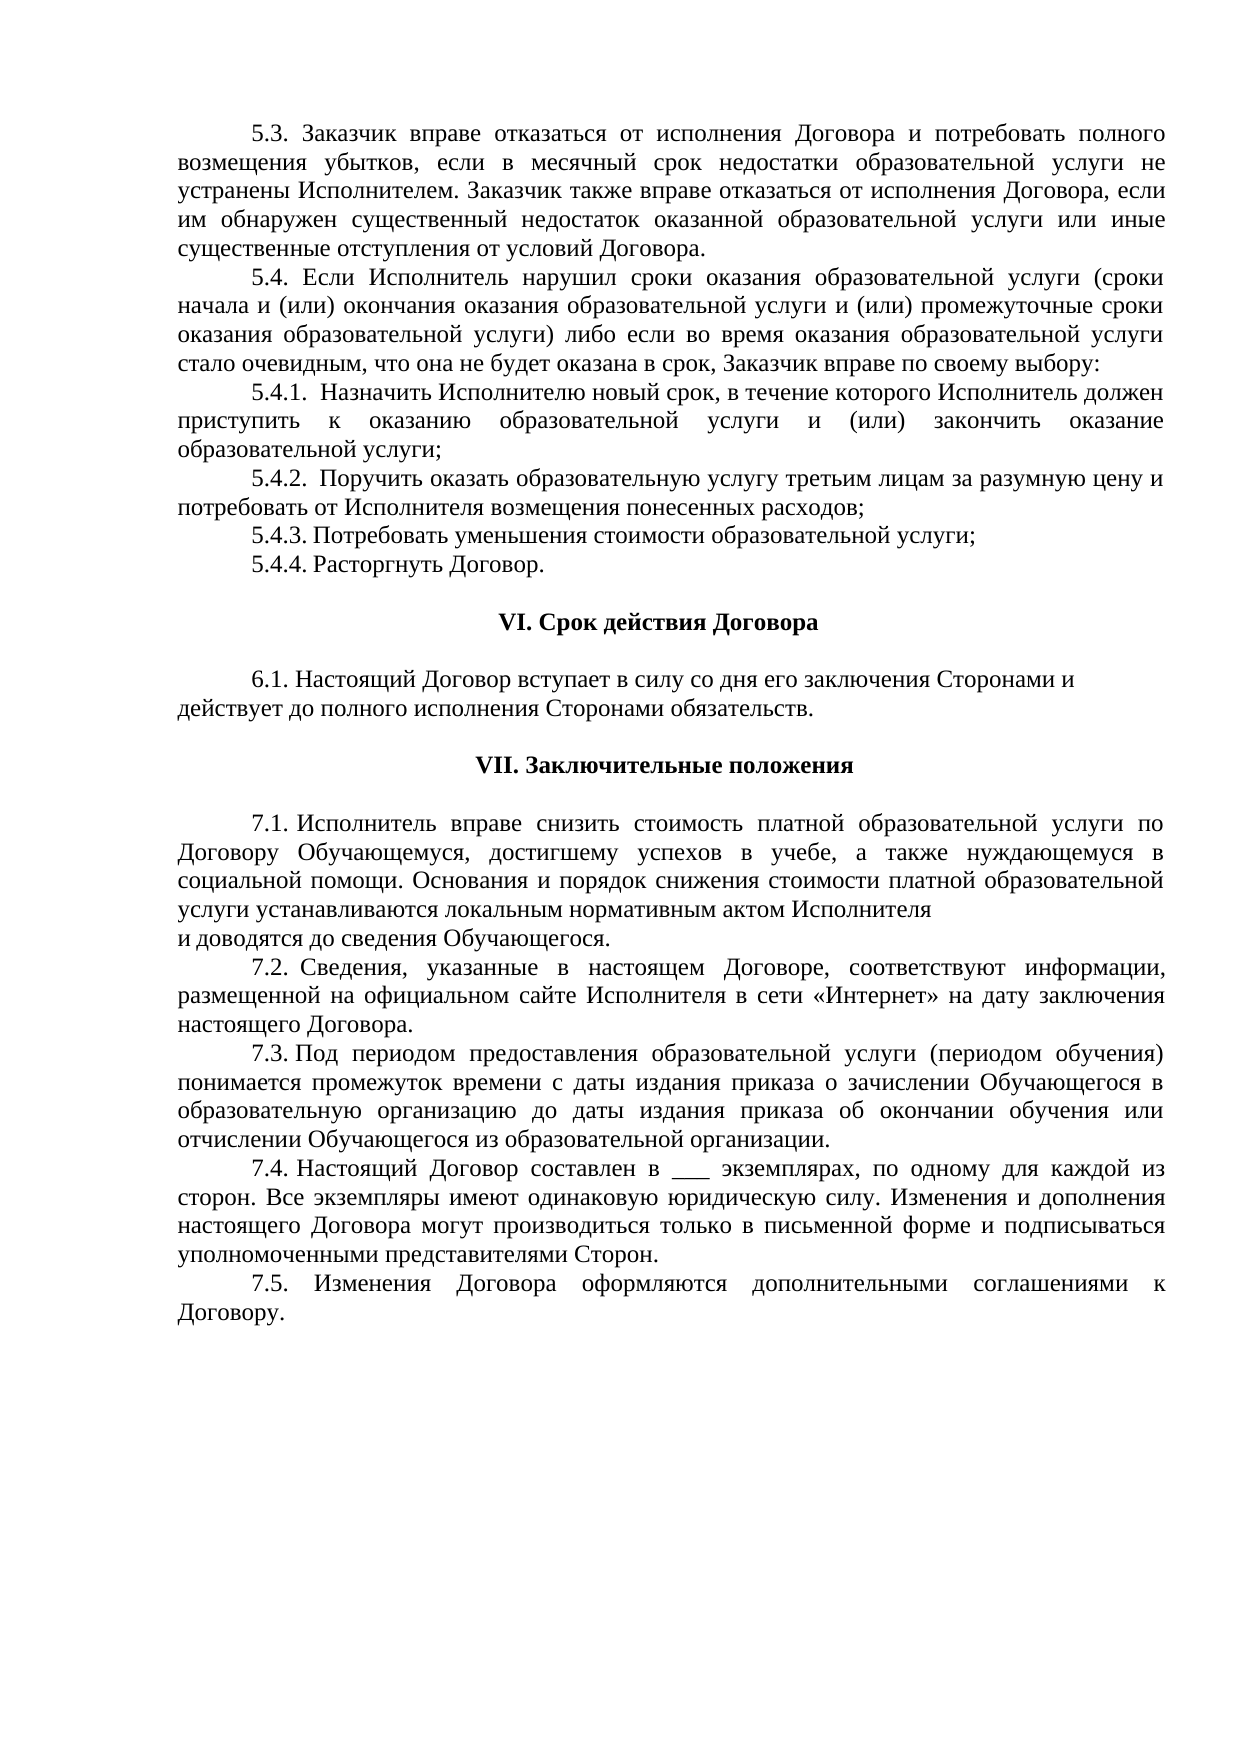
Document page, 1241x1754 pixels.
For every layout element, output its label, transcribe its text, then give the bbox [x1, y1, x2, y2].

list Сведения, указанные в настоящем Договоре, соответствуют информации, размещенной на официальном сайте Исполнителя в сети «Интернет» на дату заключения настоящего Договора. [177, 952, 1167, 1038]
text 5.3. Заказчик вправе отказаться от исполнения Договора и потребовать полного возмещения убытков, если в месячный срок недостатки образовательной услуги не устранены Исполнителем. Заказчик также вправе отказаться от исполнения Договора, если им обнаружен существенный недостаток оказанной образовательной услуги или иные существенные отступления от условий Договора. [177, 118, 1167, 262]
list Поручить оказать образовательную услугу третьим лицам за разумную цену и потребовать от Исполнителя возмещения понесенных расходов; [177, 463, 1164, 521]
list Под периодом предоставления образовательной услуги (периодом обучения) понимается промежуток времени с даты издания приказа о зачислении Обучающегося в образовательную организацию до даты издания приказа об окончании обучения или отчислении Обучающегося из образовательной организации. [177, 1038, 1164, 1153]
list Исполнитель вправе снизить стоимость платной образовательной услуги по Договору Обучающемуся, достигшему успехов в учебе, а также нуждающемуся в социальной помощи. Основания и порядок снижения стоимости платной образовательной услуги устанавливаются локальным нормативным актом Исполнителя [177, 808, 1164, 923]
text VI. Срок действия Договора [498, 607, 1167, 636]
list Настоящий Договор составлен в ___ экземплярах, по одному для каждой из сторон. Все экземпляры имеют одинаковую юридическую силу. Изменения и дополнения настоящего Договора могут производиться только в письменной форме и подписываться уполномоченными представителями Сторон. [177, 1153, 1167, 1268]
text 6.1. Настоящий Договор вступает в силу со дня его заключения Сторонами и действует до полного исполнения Сторонами обязательств. [177, 664, 1164, 722]
text 5.4. Если Исполнитель нарушил сроки оказания образовательной услуги (сроки начала и (или) окончания оказания образовательной услуги и (или) промежуточные сроки оказания образовательной услуги) либо если во время оказания образовательной услуги стало очевидным, что она не будет оказана в срок, Заказчик вправе по своему выбору: [177, 262, 1164, 377]
list доводятся до сведения Обучающегося. [177, 923, 1167, 952]
text 7.5. Изменения Договора оформляются дополнительными соглашениями к Договору. [177, 1268, 1167, 1326]
list Назначить Исполнителю новый срок, в течение которого Исполнитель должен приступить к оказанию образовательной услуги и (или) закончить оказание образовательной услуги; [177, 377, 1164, 463]
list Потребовать уменьшения стоимости образовательной услуги; [251, 521, 1167, 549]
list Расторгнуть Договор. [251, 549, 1167, 578]
text VII. Заключительные положения [475, 751, 1167, 779]
